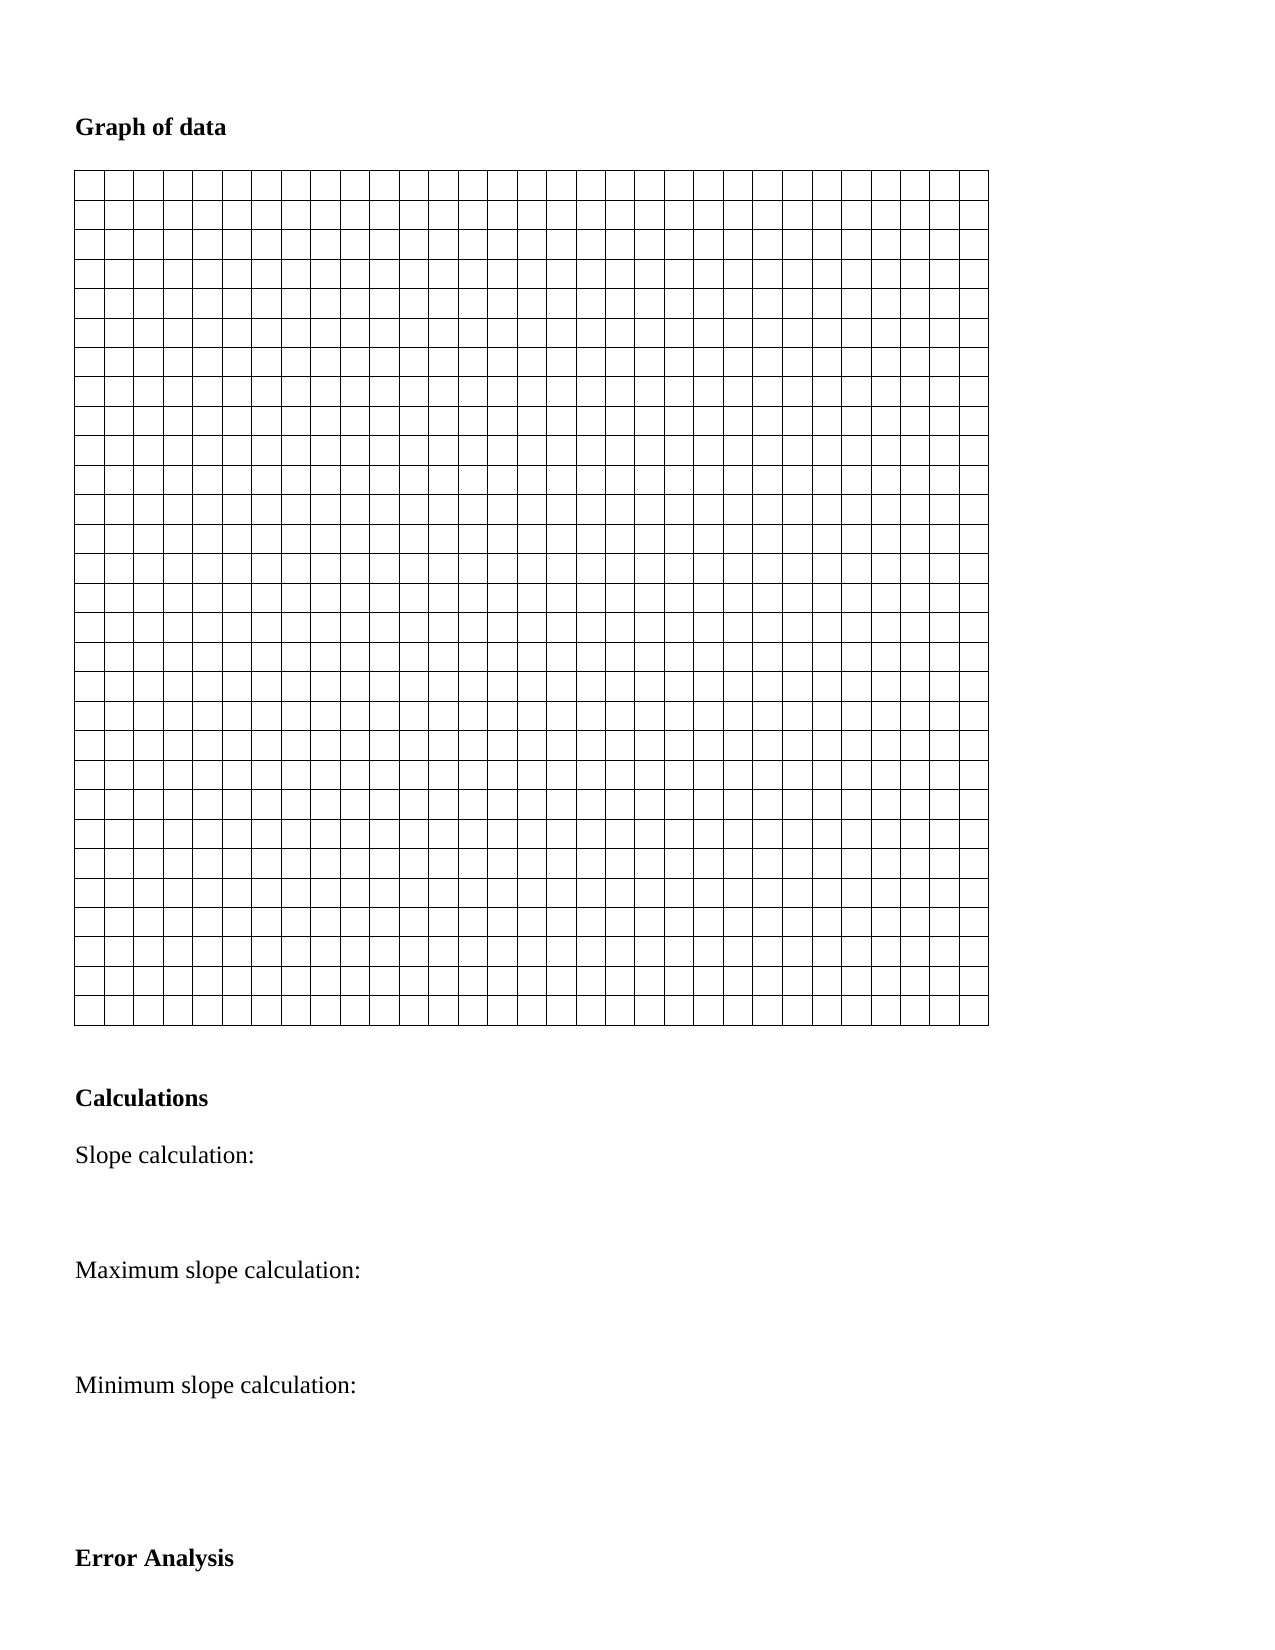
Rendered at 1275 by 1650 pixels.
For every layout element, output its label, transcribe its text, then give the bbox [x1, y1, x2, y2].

table_cell [960, 584, 988, 612]
table_cell [635, 613, 664, 642]
table_cell [193, 260, 222, 288]
table_cell [930, 230, 959, 258]
table_cell [282, 289, 310, 317]
table_cell [429, 643, 458, 671]
table_cell [193, 731, 222, 759]
table_cell [606, 820, 634, 848]
table_cell [341, 466, 369, 494]
table_cell [370, 260, 399, 288]
table_cell [813, 584, 841, 612]
table_cell [872, 584, 900, 612]
table_cell [488, 761, 517, 789]
table_cell [488, 495, 517, 524]
table_cell [370, 996, 399, 1025]
table_cell [872, 289, 900, 317]
table_cell [813, 996, 841, 1025]
table_cell [488, 967, 517, 995]
table_cell [488, 436, 517, 465]
table_cell [665, 436, 693, 465]
table_cell [400, 731, 428, 759]
table_header [547, 171, 576, 199]
table_cell [282, 554, 310, 583]
table_cell [694, 996, 723, 1025]
table_cell [311, 761, 340, 789]
table_cell [783, 554, 812, 583]
table_cell [842, 319, 871, 347]
table_cell [724, 672, 752, 701]
table_cell [577, 348, 605, 376]
table_cell [606, 201, 634, 229]
table_cell [370, 436, 399, 465]
table_cell [665, 731, 693, 759]
table_cell [635, 289, 664, 317]
table_header [429, 171, 458, 199]
table_cell [872, 908, 900, 936]
table_cell [134, 495, 163, 524]
table_cell [930, 436, 959, 465]
table_cell [635, 554, 664, 583]
table_cell [488, 702, 517, 730]
table_cell [488, 908, 517, 936]
table_cell [459, 319, 487, 347]
table_cell [311, 672, 340, 701]
table_cell [223, 554, 251, 583]
table_cell [753, 731, 782, 759]
table_cell [370, 790, 399, 818]
table_cell [665, 879, 693, 907]
table_cell [282, 996, 310, 1025]
table_header [960, 171, 988, 199]
table_cell [429, 436, 458, 465]
table_cell [842, 879, 871, 907]
table_cell [960, 643, 988, 671]
table_cell [223, 996, 251, 1025]
table_cell [370, 377, 399, 406]
table_cell [311, 584, 340, 612]
table_cell [400, 967, 428, 995]
table_cell [813, 525, 841, 553]
table_cell [930, 495, 959, 524]
table_cell [577, 731, 605, 759]
table_cell [518, 260, 546, 288]
table_cell [459, 289, 487, 317]
table_cell [518, 230, 546, 258]
table_cell [753, 289, 782, 317]
table_cell [105, 879, 133, 907]
table_cell [694, 230, 723, 258]
table_cell [252, 584, 281, 612]
table_cell [459, 937, 487, 966]
table_cell [164, 761, 192, 789]
table_cell [311, 996, 340, 1025]
table_cell [547, 230, 576, 258]
table_cell [606, 849, 634, 877]
table_cell [370, 908, 399, 936]
table_cell [134, 525, 163, 553]
table_cell [547, 879, 576, 907]
table_cell [665, 466, 693, 494]
table_cell [813, 967, 841, 995]
table_cell [665, 407, 693, 435]
table_cell [753, 643, 782, 671]
table_cell [694, 407, 723, 435]
text Graph of data [75, 112, 1200, 141]
table_cell [753, 584, 782, 612]
table_cell [429, 554, 458, 583]
table_cell [547, 407, 576, 435]
table_header [252, 171, 281, 199]
table_cell [429, 584, 458, 612]
table_header [459, 171, 487, 199]
table_cell [635, 672, 664, 701]
table_cell [193, 702, 222, 730]
table_cell [724, 731, 752, 759]
table_cell [753, 554, 782, 583]
table_cell [960, 879, 988, 907]
table_cell [606, 436, 634, 465]
table_cell [872, 260, 900, 288]
table_cell [105, 908, 133, 936]
table_cell [370, 289, 399, 317]
table_cell [459, 201, 487, 229]
table_cell [635, 377, 664, 406]
table_cell [960, 731, 988, 759]
table_cell [960, 436, 988, 465]
table_cell [282, 879, 310, 907]
table_cell [164, 377, 192, 406]
table_cell [282, 937, 310, 966]
table_cell [813, 702, 841, 730]
table_cell [547, 289, 576, 317]
table_cell [753, 996, 782, 1025]
table_cell [400, 260, 428, 288]
table_cell [75, 319, 104, 347]
table_cell [341, 554, 369, 583]
table_cell [311, 436, 340, 465]
table_cell [164, 643, 192, 671]
table_cell [518, 319, 546, 347]
table_cell [842, 849, 871, 877]
table_cell [901, 820, 929, 848]
table_cell [724, 348, 752, 376]
table_cell [488, 643, 517, 671]
table_cell [606, 996, 634, 1025]
table_cell [577, 937, 605, 966]
table_cell [370, 201, 399, 229]
table_cell [901, 260, 929, 288]
table_cell [429, 525, 458, 553]
table_cell [282, 525, 310, 553]
table_cell [724, 908, 752, 936]
table_cell [282, 672, 310, 701]
table_cell [842, 820, 871, 848]
table_cell [635, 731, 664, 759]
table_cell [400, 672, 428, 701]
table_cell [901, 967, 929, 995]
table_cell [694, 731, 723, 759]
table_cell [813, 879, 841, 907]
table_cell [960, 937, 988, 966]
table_cell [606, 731, 634, 759]
table_cell [665, 820, 693, 848]
table_cell [105, 377, 133, 406]
table_cell [459, 525, 487, 553]
table_cell [75, 937, 104, 966]
table_cell [577, 554, 605, 583]
table_cell [724, 289, 752, 317]
table_cell [606, 230, 634, 258]
table_cell [547, 319, 576, 347]
table_cell [665, 554, 693, 583]
table_cell [134, 643, 163, 671]
table_cell [960, 319, 988, 347]
table_cell [134, 407, 163, 435]
text Minimum slope calculation: [75, 1370, 1200, 1399]
table_cell [665, 260, 693, 288]
table_cell [577, 967, 605, 995]
table_cell [547, 967, 576, 995]
table_cell [635, 584, 664, 612]
table_cell [164, 348, 192, 376]
table_cell [930, 849, 959, 877]
table_cell [105, 761, 133, 789]
table_cell [872, 731, 900, 759]
table_cell [223, 820, 251, 848]
table_cell [193, 672, 222, 701]
table_cell [547, 790, 576, 818]
table_cell [901, 466, 929, 494]
table_header [813, 171, 841, 199]
table_cell [341, 672, 369, 701]
table_cell [665, 289, 693, 317]
table_cell [252, 790, 281, 818]
table_cell [429, 407, 458, 435]
table_header [370, 171, 399, 199]
table_cell [311, 554, 340, 583]
table_cell [311, 790, 340, 818]
table_cell [75, 495, 104, 524]
table_cell [134, 289, 163, 317]
table_header [724, 171, 752, 199]
table_cell [694, 790, 723, 818]
table_cell [488, 525, 517, 553]
table_cell [724, 879, 752, 907]
table_cell [753, 377, 782, 406]
table_cell [400, 996, 428, 1025]
table_cell [842, 436, 871, 465]
table_cell [783, 377, 812, 406]
table_cell [635, 790, 664, 818]
table_cell [429, 761, 458, 789]
table_cell [665, 230, 693, 258]
table_cell [813, 613, 841, 642]
table_cell [311, 731, 340, 759]
table_cell [164, 849, 192, 877]
table_cell [518, 201, 546, 229]
table_cell [635, 761, 664, 789]
table_cell [105, 466, 133, 494]
table_cell [665, 967, 693, 995]
table_cell [872, 613, 900, 642]
table_cell [783, 407, 812, 435]
table_cell [606, 348, 634, 376]
table_cell [252, 436, 281, 465]
table_cell [901, 584, 929, 612]
table_cell [164, 613, 192, 642]
table_cell [901, 879, 929, 907]
table_cell [577, 643, 605, 671]
table_cell [311, 702, 340, 730]
table_cell [75, 967, 104, 995]
table_cell [105, 289, 133, 317]
table_cell [311, 407, 340, 435]
table_cell [842, 289, 871, 317]
table_header [901, 171, 929, 199]
table_cell [429, 495, 458, 524]
table_cell [134, 613, 163, 642]
table_cell [105, 643, 133, 671]
table_cell [724, 466, 752, 494]
table_cell [872, 201, 900, 229]
table_cell [252, 731, 281, 759]
table_cell [459, 436, 487, 465]
table_cell [872, 996, 900, 1025]
table_cell [724, 613, 752, 642]
table_cell [75, 820, 104, 848]
table_cell [960, 260, 988, 288]
table_cell [606, 672, 634, 701]
table_cell [872, 761, 900, 789]
table_cell [606, 407, 634, 435]
table_cell [783, 849, 812, 877]
table_cell [547, 260, 576, 288]
table_header [105, 171, 133, 199]
table_cell [518, 466, 546, 494]
table_cell [193, 790, 222, 818]
table_cell [223, 466, 251, 494]
table_cell [783, 761, 812, 789]
table_cell [665, 937, 693, 966]
table_cell [813, 731, 841, 759]
table_cell [311, 967, 340, 995]
table_cell [960, 820, 988, 848]
table_cell [518, 702, 546, 730]
table_cell [193, 377, 222, 406]
table_cell [518, 761, 546, 789]
table_cell [901, 937, 929, 966]
table_cell [842, 407, 871, 435]
table_header [193, 171, 222, 199]
table_cell [547, 495, 576, 524]
table_cell [429, 613, 458, 642]
table_cell [694, 849, 723, 877]
table_cell [311, 495, 340, 524]
table_cell [783, 201, 812, 229]
table_cell [341, 289, 369, 317]
table_cell [282, 643, 310, 671]
table_cell [400, 436, 428, 465]
table_cell [134, 319, 163, 347]
table_cell [75, 407, 104, 435]
table_cell [341, 996, 369, 1025]
table_cell [606, 790, 634, 818]
table_cell [842, 790, 871, 818]
table_cell [518, 967, 546, 995]
table_cell [842, 377, 871, 406]
table_cell [753, 260, 782, 288]
table_cell [577, 466, 605, 494]
table_cell [753, 672, 782, 701]
table_cell [193, 879, 222, 907]
table_cell [459, 466, 487, 494]
table_cell [488, 260, 517, 288]
table_cell [665, 790, 693, 818]
table_cell [813, 554, 841, 583]
table_cell [164, 289, 192, 317]
table_cell [370, 967, 399, 995]
table_cell [901, 672, 929, 701]
table_cell [724, 849, 752, 877]
table_cell [960, 495, 988, 524]
table_cell [252, 761, 281, 789]
table_cell [311, 525, 340, 553]
table_cell [311, 879, 340, 907]
table_cell [400, 407, 428, 435]
table_cell [872, 407, 900, 435]
table_cell [341, 260, 369, 288]
table_cell [635, 937, 664, 966]
table_cell [783, 319, 812, 347]
table_cell [105, 230, 133, 258]
table_cell [960, 672, 988, 701]
table_cell [547, 672, 576, 701]
table_cell [901, 996, 929, 1025]
table_cell [193, 201, 222, 229]
table_header [842, 171, 871, 199]
table_cell [370, 761, 399, 789]
table_cell [577, 820, 605, 848]
table_cell [223, 731, 251, 759]
table_cell [901, 407, 929, 435]
table_cell [724, 996, 752, 1025]
table_cell [783, 525, 812, 553]
table_cell [872, 348, 900, 376]
table_cell [753, 849, 782, 877]
table_cell [960, 790, 988, 818]
table_cell [872, 790, 900, 818]
table_cell [518, 849, 546, 877]
table_cell [252, 260, 281, 288]
table_cell [311, 466, 340, 494]
table_cell [930, 937, 959, 966]
table_cell [429, 201, 458, 229]
table_cell [164, 584, 192, 612]
table_cell [577, 230, 605, 258]
table_cell [577, 702, 605, 730]
table_cell [813, 201, 841, 229]
table_cell [930, 790, 959, 818]
table_cell [370, 672, 399, 701]
table_cell [341, 525, 369, 553]
table_cell [930, 731, 959, 759]
table_cell [341, 495, 369, 524]
table_cell [282, 967, 310, 995]
table_cell [311, 613, 340, 642]
table_cell [429, 996, 458, 1025]
table_cell [134, 967, 163, 995]
table_cell [547, 908, 576, 936]
table_cell [724, 702, 752, 730]
table_cell [960, 554, 988, 583]
table_cell [400, 702, 428, 730]
table_cell [252, 289, 281, 317]
table_cell [577, 790, 605, 818]
table_cell [252, 672, 281, 701]
table_cell [311, 849, 340, 877]
table_cell [901, 790, 929, 818]
table_cell [960, 613, 988, 642]
table_cell [783, 643, 812, 671]
table_cell [400, 466, 428, 494]
table_cell [930, 554, 959, 583]
table_cell [518, 436, 546, 465]
table_cell [105, 436, 133, 465]
table_cell [665, 319, 693, 347]
table_cell [930, 319, 959, 347]
table_cell [606, 319, 634, 347]
table_cell [311, 820, 340, 848]
table_cell [813, 672, 841, 701]
table_cell [842, 967, 871, 995]
table_cell [223, 230, 251, 258]
table_cell [164, 996, 192, 1025]
table_cell [694, 348, 723, 376]
table_cell [75, 554, 104, 583]
table_cell [370, 613, 399, 642]
table_cell [606, 495, 634, 524]
table_cell [282, 702, 310, 730]
table_cell [724, 820, 752, 848]
table_cell [488, 790, 517, 818]
table_cell [665, 613, 693, 642]
table_cell [930, 820, 959, 848]
table_cell [753, 761, 782, 789]
table_cell [370, 466, 399, 494]
table_cell [842, 731, 871, 759]
table_cell [842, 554, 871, 583]
table_cell [665, 643, 693, 671]
table_cell [547, 613, 576, 642]
table_cell [724, 230, 752, 258]
table_cell [901, 289, 929, 317]
table_cell [400, 319, 428, 347]
table_cell [547, 584, 576, 612]
table_cell [341, 967, 369, 995]
table_cell [724, 436, 752, 465]
table_cell [872, 319, 900, 347]
table_cell [282, 584, 310, 612]
text Maximum slope calculation: [75, 1255, 1200, 1284]
table_cell [282, 201, 310, 229]
table_cell [635, 495, 664, 524]
table_cell [223, 289, 251, 317]
table_cell [665, 702, 693, 730]
table_cell [429, 731, 458, 759]
table_cell [842, 761, 871, 789]
table_cell [105, 495, 133, 524]
table_cell [753, 967, 782, 995]
table_cell [105, 201, 133, 229]
table_cell [341, 702, 369, 730]
table_cell [901, 525, 929, 553]
table_cell [223, 407, 251, 435]
table_cell [400, 230, 428, 258]
table_cell [311, 908, 340, 936]
table_cell [223, 908, 251, 936]
table_cell [223, 436, 251, 465]
table_cell [872, 230, 900, 258]
table_cell [370, 584, 399, 612]
table_cell [635, 466, 664, 494]
table_cell [370, 495, 399, 524]
table_cell [665, 495, 693, 524]
table_cell [223, 525, 251, 553]
table_cell [960, 525, 988, 553]
table_cell [901, 230, 929, 258]
table_cell [606, 879, 634, 907]
table_cell [134, 761, 163, 789]
table_cell [429, 849, 458, 877]
table_cell [341, 407, 369, 435]
table_cell [901, 849, 929, 877]
table_cell [665, 849, 693, 877]
table_cell [75, 466, 104, 494]
table_cell [252, 849, 281, 877]
table_cell [429, 230, 458, 258]
table_cell [193, 230, 222, 258]
table_cell [164, 260, 192, 288]
table_cell [694, 525, 723, 553]
table_cell [547, 554, 576, 583]
table_cell [783, 996, 812, 1025]
table_cell [606, 289, 634, 317]
table_cell [813, 319, 841, 347]
table_cell [105, 319, 133, 347]
table_cell [459, 407, 487, 435]
table_cell [282, 731, 310, 759]
table_header [753, 171, 782, 199]
table_cell [901, 554, 929, 583]
table_cell [400, 849, 428, 877]
table_cell [341, 879, 369, 907]
table_cell [694, 761, 723, 789]
table_cell [429, 908, 458, 936]
table_cell [459, 554, 487, 583]
table_cell [724, 319, 752, 347]
table_cell [518, 554, 546, 583]
table_cell [842, 201, 871, 229]
table_cell [577, 260, 605, 288]
table_cell [488, 584, 517, 612]
table_cell [518, 495, 546, 524]
table_cell [252, 230, 281, 258]
table_cell [488, 554, 517, 583]
table_cell [429, 377, 458, 406]
table_cell [724, 967, 752, 995]
table_cell [813, 849, 841, 877]
table_cell [635, 643, 664, 671]
table_cell [370, 230, 399, 258]
table_cell [606, 643, 634, 671]
table_cell [193, 849, 222, 877]
table_cell [577, 672, 605, 701]
table_cell [400, 289, 428, 317]
table_cell [930, 702, 959, 730]
table_cell [193, 643, 222, 671]
table_cell [341, 908, 369, 936]
table_cell [518, 584, 546, 612]
table_cell [252, 820, 281, 848]
table_header [400, 171, 428, 199]
table_cell [341, 820, 369, 848]
table_cell [665, 672, 693, 701]
table_cell [813, 377, 841, 406]
table_cell [488, 849, 517, 877]
table_cell [134, 820, 163, 848]
table_cell [75, 849, 104, 877]
table_cell [311, 289, 340, 317]
table_cell [960, 348, 988, 376]
table_cell [930, 613, 959, 642]
table_cell [164, 790, 192, 818]
table_cell [164, 879, 192, 907]
table_cell [223, 879, 251, 907]
table_cell [753, 790, 782, 818]
table_cell [930, 967, 959, 995]
table_cell [694, 672, 723, 701]
table_cell [164, 319, 192, 347]
table_cell [783, 908, 812, 936]
table_cell [341, 643, 369, 671]
table_cell [134, 996, 163, 1025]
text Calculations [75, 1083, 1200, 1111]
table_cell [75, 230, 104, 258]
table_cell [75, 436, 104, 465]
table_cell [252, 201, 281, 229]
table_cell [400, 879, 428, 907]
table_cell [193, 436, 222, 465]
table_cell [193, 761, 222, 789]
table_cell [341, 319, 369, 347]
table_cell [429, 937, 458, 966]
table_cell [813, 260, 841, 288]
table_header [665, 171, 693, 199]
table_cell [577, 613, 605, 642]
table_header [282, 171, 310, 199]
table_cell [282, 761, 310, 789]
table_cell [341, 731, 369, 759]
table_cell [75, 702, 104, 730]
table_cell [547, 201, 576, 229]
table_cell [75, 377, 104, 406]
table_cell [694, 908, 723, 936]
table_cell [724, 407, 752, 435]
table_cell [400, 377, 428, 406]
table_cell [75, 289, 104, 317]
table_cell [842, 466, 871, 494]
table_cell [459, 702, 487, 730]
table_cell [311, 260, 340, 288]
table_cell [75, 879, 104, 907]
table_cell [577, 319, 605, 347]
table_cell [193, 908, 222, 936]
table_cell [783, 348, 812, 376]
table_cell [341, 436, 369, 465]
table_cell [459, 672, 487, 701]
table_cell [223, 967, 251, 995]
table_cell [518, 731, 546, 759]
table_cell [783, 613, 812, 642]
table_cell [370, 525, 399, 553]
table_cell [311, 319, 340, 347]
table_cell [282, 849, 310, 877]
table_cell [252, 525, 281, 553]
table_cell [400, 554, 428, 583]
table_cell [518, 908, 546, 936]
table_cell [694, 319, 723, 347]
table_cell [694, 584, 723, 612]
table_cell [341, 937, 369, 966]
table_cell [134, 908, 163, 936]
table_cell [193, 525, 222, 553]
table_cell [400, 613, 428, 642]
table_cell [459, 731, 487, 759]
table_header [606, 171, 634, 199]
table_cell [429, 967, 458, 995]
table_cell [635, 702, 664, 730]
table_cell [694, 495, 723, 524]
table_cell [341, 230, 369, 258]
table_cell [842, 908, 871, 936]
table_cell [282, 613, 310, 642]
table_cell [488, 672, 517, 701]
table_cell [753, 820, 782, 848]
table_cell [282, 260, 310, 288]
table_cell [577, 407, 605, 435]
table_cell [459, 230, 487, 258]
table_cell [75, 908, 104, 936]
table_cell [783, 820, 812, 848]
table_cell [635, 525, 664, 553]
table_cell [282, 348, 310, 376]
table_cell [341, 201, 369, 229]
table_cell [370, 348, 399, 376]
table_cell [783, 937, 812, 966]
table_cell [606, 761, 634, 789]
table_header [488, 171, 517, 199]
table_cell [370, 820, 399, 848]
table_cell [282, 377, 310, 406]
table_cell [930, 466, 959, 494]
table_cell [252, 466, 281, 494]
table_cell [488, 407, 517, 435]
table_cell [400, 643, 428, 671]
table_cell [606, 377, 634, 406]
table_cell [252, 937, 281, 966]
table_cell [930, 407, 959, 435]
table_cell [724, 937, 752, 966]
table_cell [753, 348, 782, 376]
table_cell [606, 702, 634, 730]
table_cell [223, 790, 251, 818]
table_cell [606, 908, 634, 936]
table_cell [429, 790, 458, 818]
table_cell [488, 879, 517, 907]
table_cell [547, 348, 576, 376]
table_cell [753, 319, 782, 347]
table_cell [901, 761, 929, 789]
table_cell [577, 996, 605, 1025]
table_cell [960, 201, 988, 229]
table_cell [252, 702, 281, 730]
table_cell [488, 289, 517, 317]
table_cell [488, 820, 517, 848]
table_cell [400, 790, 428, 818]
table_cell [223, 672, 251, 701]
table_cell [930, 761, 959, 789]
table_cell [694, 879, 723, 907]
table_cell [193, 996, 222, 1025]
table_cell [459, 790, 487, 818]
table_cell [459, 761, 487, 789]
table_cell [901, 613, 929, 642]
table_cell [429, 672, 458, 701]
table_cell [606, 613, 634, 642]
table_cell [134, 554, 163, 583]
table_cell [813, 495, 841, 524]
table_cell [635, 407, 664, 435]
table_cell [341, 348, 369, 376]
table_cell [606, 525, 634, 553]
table_cell [547, 731, 576, 759]
table_cell [872, 554, 900, 583]
table_cell [842, 348, 871, 376]
table_cell [813, 820, 841, 848]
table_cell [223, 849, 251, 877]
table_cell [694, 967, 723, 995]
table_cell [635, 348, 664, 376]
table_cell [694, 554, 723, 583]
table_cell [960, 761, 988, 789]
table_cell [518, 790, 546, 818]
table_cell [694, 613, 723, 642]
table_cell [872, 436, 900, 465]
table_cell [753, 436, 782, 465]
table_cell [370, 731, 399, 759]
table_cell [105, 260, 133, 288]
table_cell [753, 702, 782, 730]
table_cell [488, 996, 517, 1025]
table_cell [783, 289, 812, 317]
table_cell [311, 348, 340, 376]
table_cell [901, 731, 929, 759]
table_cell [518, 289, 546, 317]
table_cell [370, 554, 399, 583]
table_cell [105, 937, 133, 966]
table_cell [724, 554, 752, 583]
table_header [75, 171, 104, 199]
table_cell [901, 702, 929, 730]
table_cell [783, 879, 812, 907]
table_cell [134, 377, 163, 406]
table_cell [842, 702, 871, 730]
table_cell [547, 525, 576, 553]
table_cell [665, 908, 693, 936]
table_cell [223, 937, 251, 966]
table_cell [665, 348, 693, 376]
table_cell [193, 495, 222, 524]
table_cell [164, 908, 192, 936]
table_cell [134, 790, 163, 818]
table_cell [223, 761, 251, 789]
table_cell [901, 495, 929, 524]
table_cell [577, 289, 605, 317]
text Slope calculation: [75, 1140, 1200, 1169]
table_cell [164, 201, 192, 229]
table_cell [134, 879, 163, 907]
table_cell [518, 996, 546, 1025]
table_cell [282, 466, 310, 494]
table_cell [665, 201, 693, 229]
table_cell [488, 348, 517, 376]
table_cell [577, 377, 605, 406]
table_cell [223, 613, 251, 642]
table_cell [930, 996, 959, 1025]
table_cell [105, 849, 133, 877]
table_cell [429, 319, 458, 347]
table_cell [164, 731, 192, 759]
table_cell [223, 319, 251, 347]
table_cell [429, 289, 458, 317]
table_cell [960, 849, 988, 877]
table_cell [930, 348, 959, 376]
table_cell [547, 436, 576, 465]
table_cell [105, 407, 133, 435]
table_cell [459, 584, 487, 612]
table_cell [134, 436, 163, 465]
table_cell [635, 260, 664, 288]
table_cell [960, 466, 988, 494]
table_cell [547, 820, 576, 848]
table_cell [193, 584, 222, 612]
table_cell [753, 613, 782, 642]
table_cell [753, 908, 782, 936]
table_cell [606, 554, 634, 583]
table_cell [75, 672, 104, 701]
table_cell [724, 525, 752, 553]
table_cell [518, 407, 546, 435]
table_cell [75, 996, 104, 1025]
table_cell [105, 525, 133, 553]
table_cell [488, 230, 517, 258]
table_header [930, 171, 959, 199]
table_cell [370, 849, 399, 877]
table_cell [872, 849, 900, 877]
table_cell [842, 525, 871, 553]
table_cell [488, 613, 517, 642]
table_cell [577, 525, 605, 553]
table_cell [783, 436, 812, 465]
table_cell [370, 879, 399, 907]
table_cell [105, 348, 133, 376]
table_cell [901, 908, 929, 936]
table_cell [311, 230, 340, 258]
table_cell [872, 525, 900, 553]
table_header [518, 171, 546, 199]
table_cell [577, 584, 605, 612]
table_cell [813, 436, 841, 465]
table_cell [429, 820, 458, 848]
table_cell [400, 348, 428, 376]
table_cell [635, 849, 664, 877]
table_cell [459, 377, 487, 406]
table_cell [813, 908, 841, 936]
table_cell [960, 407, 988, 435]
table_cell [311, 937, 340, 966]
table_cell [724, 495, 752, 524]
table_cell [694, 466, 723, 494]
table_cell [635, 967, 664, 995]
table_cell [134, 702, 163, 730]
table_cell [341, 377, 369, 406]
table_header [783, 171, 812, 199]
table_cell [252, 348, 281, 376]
table_cell [400, 525, 428, 553]
table_cell [930, 584, 959, 612]
table_cell [252, 407, 281, 435]
table_cell [872, 643, 900, 671]
table_cell [164, 407, 192, 435]
table_cell [635, 230, 664, 258]
table_cell [813, 230, 841, 258]
table_cell [635, 201, 664, 229]
table_cell [577, 495, 605, 524]
table_cell [164, 702, 192, 730]
table_cell [134, 348, 163, 376]
table_cell [75, 613, 104, 642]
table_cell [930, 672, 959, 701]
table_cell [665, 525, 693, 553]
table_cell [694, 201, 723, 229]
table_cell [105, 790, 133, 818]
table_cell [75, 201, 104, 229]
table_cell [164, 820, 192, 848]
table_cell [488, 201, 517, 229]
table_cell [282, 407, 310, 435]
table_cell [223, 495, 251, 524]
table_cell [606, 937, 634, 966]
table_cell [724, 260, 752, 288]
table_cell [134, 672, 163, 701]
table_cell [193, 319, 222, 347]
table_cell [518, 643, 546, 671]
table_header [577, 171, 605, 199]
table_cell [459, 495, 487, 524]
table_cell [842, 495, 871, 524]
table_cell [75, 761, 104, 789]
table_cell [459, 643, 487, 671]
table_cell [164, 466, 192, 494]
table_cell [105, 613, 133, 642]
table_cell [370, 319, 399, 347]
table_cell [134, 849, 163, 877]
table_cell [872, 672, 900, 701]
table_cell [665, 584, 693, 612]
table_cell [164, 436, 192, 465]
table_cell [252, 643, 281, 671]
table_cell [930, 879, 959, 907]
table_cell [694, 377, 723, 406]
table_cell [105, 731, 133, 759]
table_cell [223, 702, 251, 730]
table_cell [783, 466, 812, 494]
table_cell [252, 554, 281, 583]
table_cell [724, 790, 752, 818]
table_cell [193, 289, 222, 317]
table_cell [193, 613, 222, 642]
table_cell [930, 643, 959, 671]
table_cell [518, 937, 546, 966]
table_cell [753, 495, 782, 524]
table_cell [842, 230, 871, 258]
table_cell [518, 377, 546, 406]
table_cell [311, 377, 340, 406]
table_cell [459, 879, 487, 907]
table_cell [134, 731, 163, 759]
table_cell [105, 820, 133, 848]
table_cell [488, 937, 517, 966]
table_cell [518, 879, 546, 907]
table_cell [635, 436, 664, 465]
table_cell [901, 643, 929, 671]
table_cell [577, 201, 605, 229]
table_cell [459, 820, 487, 848]
table_cell [370, 407, 399, 435]
table_cell [105, 702, 133, 730]
table_header [635, 171, 664, 199]
table_cell [252, 319, 281, 347]
table_cell [577, 761, 605, 789]
table_cell [753, 230, 782, 258]
table_header [872, 171, 900, 199]
table_cell [252, 996, 281, 1025]
table_cell [842, 937, 871, 966]
table_cell [193, 820, 222, 848]
table_cell [577, 879, 605, 907]
table_cell [930, 289, 959, 317]
table_cell [813, 289, 841, 317]
table_cell [252, 908, 281, 936]
table_cell [341, 761, 369, 789]
table_cell [134, 584, 163, 612]
table_cell [459, 348, 487, 376]
table_cell [930, 260, 959, 288]
table_cell [872, 820, 900, 848]
table_cell [282, 790, 310, 818]
table_cell [400, 201, 428, 229]
table_cell [606, 967, 634, 995]
table_cell [606, 466, 634, 494]
table_cell [694, 436, 723, 465]
table_cell [724, 643, 752, 671]
table_cell [547, 702, 576, 730]
table_cell [223, 201, 251, 229]
table_cell [577, 849, 605, 877]
table_cell [813, 761, 841, 789]
table_cell [813, 348, 841, 376]
table_cell [635, 996, 664, 1025]
table_cell [341, 584, 369, 612]
table_cell [488, 319, 517, 347]
table_cell [459, 996, 487, 1025]
table_cell [311, 643, 340, 671]
table_cell [193, 466, 222, 494]
table_cell [134, 230, 163, 258]
table_cell [753, 937, 782, 966]
table_cell [164, 495, 192, 524]
table_cell [694, 937, 723, 966]
table_cell [459, 967, 487, 995]
table_cell [518, 525, 546, 553]
table_cell [753, 466, 782, 494]
table_cell [753, 407, 782, 435]
table_cell [223, 643, 251, 671]
table_cell [341, 613, 369, 642]
table_cell [105, 554, 133, 583]
table_cell [252, 377, 281, 406]
table_cell [459, 849, 487, 877]
table_cell [488, 466, 517, 494]
table_header [694, 171, 723, 199]
table_cell [459, 260, 487, 288]
table_cell [960, 289, 988, 317]
table_cell [842, 260, 871, 288]
table_cell [341, 849, 369, 877]
table_cell [164, 967, 192, 995]
table_cell [193, 407, 222, 435]
table_cell [282, 495, 310, 524]
table_cell [842, 996, 871, 1025]
table_cell [341, 790, 369, 818]
table_cell [901, 319, 929, 347]
table_cell [282, 908, 310, 936]
table_cell [459, 613, 487, 642]
table_cell [252, 879, 281, 907]
table_cell [282, 436, 310, 465]
table_cell [842, 643, 871, 671]
table_cell [813, 407, 841, 435]
table_cell [606, 260, 634, 288]
table_cell [105, 967, 133, 995]
table_cell [753, 525, 782, 553]
table_header [164, 171, 192, 199]
table_cell [547, 937, 576, 966]
table_cell [547, 466, 576, 494]
table_cell [75, 790, 104, 818]
table_cell [400, 820, 428, 848]
table_cell [813, 790, 841, 818]
table_cell [753, 201, 782, 229]
table_cell [842, 672, 871, 701]
table_cell [901, 436, 929, 465]
table_cell [223, 348, 251, 376]
table_cell [872, 937, 900, 966]
table_cell [193, 937, 222, 966]
table_cell [105, 584, 133, 612]
table_cell [164, 554, 192, 583]
table_cell [164, 672, 192, 701]
table_cell [577, 436, 605, 465]
table_header [223, 171, 251, 199]
table_cell [429, 466, 458, 494]
table_cell [370, 937, 399, 966]
table_cell [400, 761, 428, 789]
table_cell [547, 849, 576, 877]
table_cell [872, 879, 900, 907]
table_cell [547, 996, 576, 1025]
table_cell [872, 495, 900, 524]
table_cell [783, 672, 812, 701]
table_cell [724, 584, 752, 612]
table_cell [577, 908, 605, 936]
text Error Analysis [75, 1543, 1200, 1571]
table_cell [75, 731, 104, 759]
table_cell [429, 260, 458, 288]
table_cell [75, 584, 104, 612]
table_cell [872, 377, 900, 406]
table_cell [813, 937, 841, 966]
table_cell [193, 967, 222, 995]
table_cell [105, 996, 133, 1025]
table_cell [813, 643, 841, 671]
table_cell [400, 908, 428, 936]
table_cell [783, 702, 812, 730]
table_cell [252, 495, 281, 524]
table_cell [370, 643, 399, 671]
table_cell [223, 584, 251, 612]
table_cell [635, 879, 664, 907]
table_cell [429, 348, 458, 376]
table_cell [665, 996, 693, 1025]
table_cell [370, 702, 399, 730]
table_cell [783, 790, 812, 818]
table_cell [930, 908, 959, 936]
table_cell [694, 820, 723, 848]
table_cell [134, 937, 163, 966]
table_cell [783, 731, 812, 759]
table_cell [694, 289, 723, 317]
table_cell [813, 466, 841, 494]
table_cell [694, 643, 723, 671]
table_cell [665, 761, 693, 789]
table_cell [872, 702, 900, 730]
table_cell [960, 996, 988, 1025]
table_cell [282, 319, 310, 347]
table_cell [694, 702, 723, 730]
table_header [134, 171, 163, 199]
table_cell [901, 201, 929, 229]
table_cell [75, 260, 104, 288]
table_cell [960, 702, 988, 730]
table_cell [134, 466, 163, 494]
table_cell [724, 761, 752, 789]
table_cell [547, 643, 576, 671]
table_cell [872, 967, 900, 995]
table_cell [783, 584, 812, 612]
table_cell [783, 260, 812, 288]
table_cell [783, 230, 812, 258]
table_cell [518, 348, 546, 376]
table_cell [193, 348, 222, 376]
table_cell [282, 820, 310, 848]
table_cell [193, 554, 222, 583]
table_cell [960, 967, 988, 995]
table_cell [75, 348, 104, 376]
table_cell [105, 672, 133, 701]
table_cell [724, 377, 752, 406]
table_cell [724, 201, 752, 229]
table_cell [164, 525, 192, 553]
table_cell [164, 937, 192, 966]
table_cell [901, 348, 929, 376]
table_cell [311, 201, 340, 229]
table_cell [635, 820, 664, 848]
table_cell [400, 937, 428, 966]
table_cell [429, 702, 458, 730]
table_cell [134, 201, 163, 229]
table_cell [753, 879, 782, 907]
table_cell [694, 260, 723, 288]
table_cell [960, 377, 988, 406]
table_cell [518, 820, 546, 848]
table_cell [488, 731, 517, 759]
table_cell [134, 260, 163, 288]
table_cell [665, 377, 693, 406]
table_cell [872, 466, 900, 494]
table_cell [429, 879, 458, 907]
table_cell [164, 230, 192, 258]
table_cell [400, 495, 428, 524]
table_cell [842, 584, 871, 612]
table_cell [488, 377, 517, 406]
table_cell [842, 613, 871, 642]
table_cell [282, 230, 310, 258]
table_cell [252, 967, 281, 995]
table_cell [606, 584, 634, 612]
table_cell [547, 761, 576, 789]
table_cell [518, 613, 546, 642]
table_cell [223, 377, 251, 406]
table_cell [783, 967, 812, 995]
table_cell [783, 495, 812, 524]
table_cell [901, 377, 929, 406]
table_cell [930, 377, 959, 406]
table_cell [930, 201, 959, 229]
table_cell [518, 672, 546, 701]
table_header [341, 171, 369, 199]
table_cell [635, 319, 664, 347]
table_cell [930, 525, 959, 553]
table_cell [459, 908, 487, 936]
table_cell [547, 377, 576, 406]
table_header [311, 171, 340, 199]
table_cell [75, 525, 104, 553]
table_cell [635, 908, 664, 936]
table_cell [252, 613, 281, 642]
table_cell [960, 908, 988, 936]
table_cell [960, 230, 988, 258]
table_cell [75, 643, 104, 671]
table_cell [223, 260, 251, 288]
table_cell [400, 584, 428, 612]
